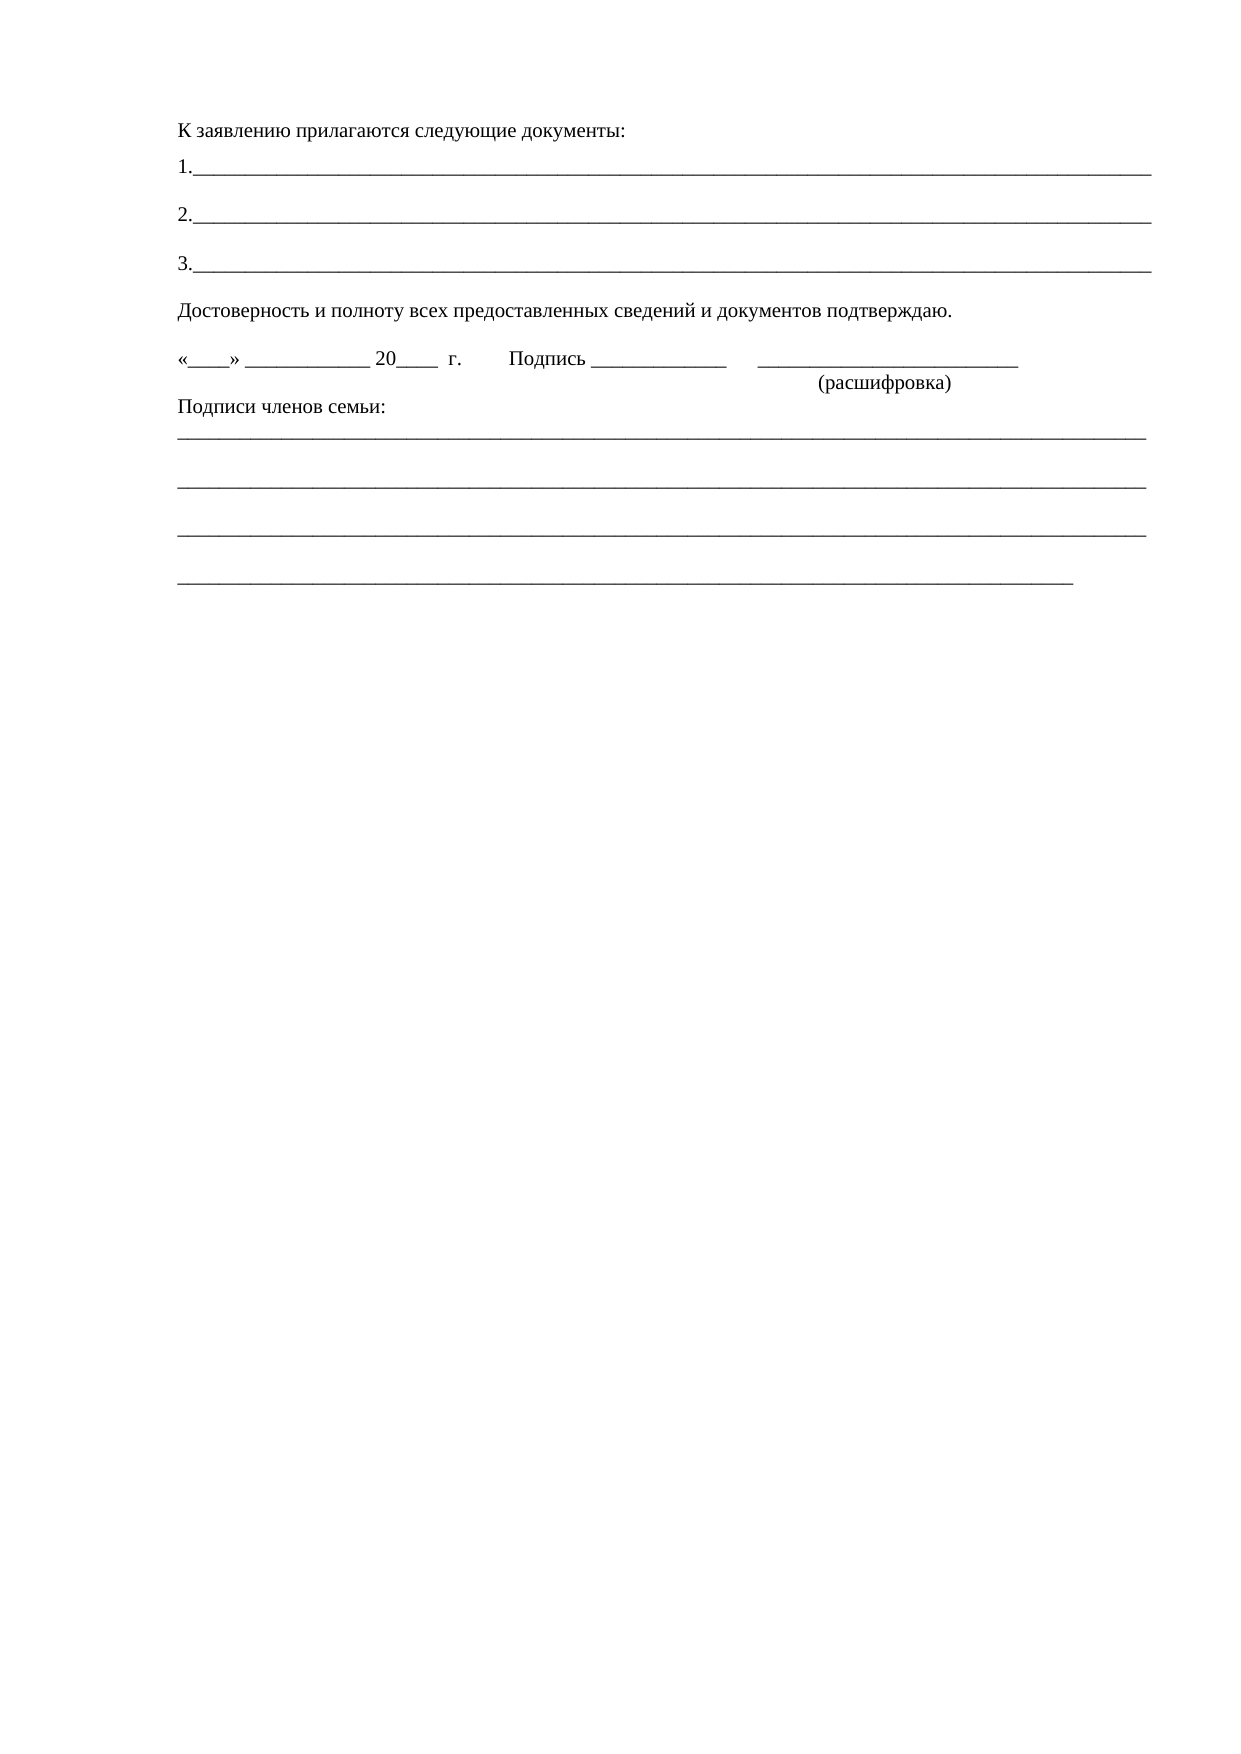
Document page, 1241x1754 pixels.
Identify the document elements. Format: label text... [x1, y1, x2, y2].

text _____________________________________________________________________________________________ [177, 418, 1152, 442]
text К заявлению прилагаются следующие документы: [177, 118, 1152, 142]
text 2.____________________________________________________________________________________________ [177, 202, 1152, 226]
text 3.____________________________________________________________________________________________ [177, 250, 1152, 274]
text 1.____________________________________________________________________________________________ [177, 154, 1152, 178]
text Достоверность и полноту всех предоставленных сведений и документов подтверждаю. [177, 298, 1152, 322]
text _____________________________________________________________________________________________ [177, 515, 1152, 539]
text ______________________________________________________________________________________ [177, 563, 1152, 587]
text _____________________________________________________________________________________________ [177, 467, 1152, 491]
text Подписи членов семьи: [177, 394, 1152, 418]
text «____» ____________ 20____ г. Подпись _____________ _________________________ [177, 346, 1152, 370]
text (расшифровка) [177, 370, 1152, 394]
